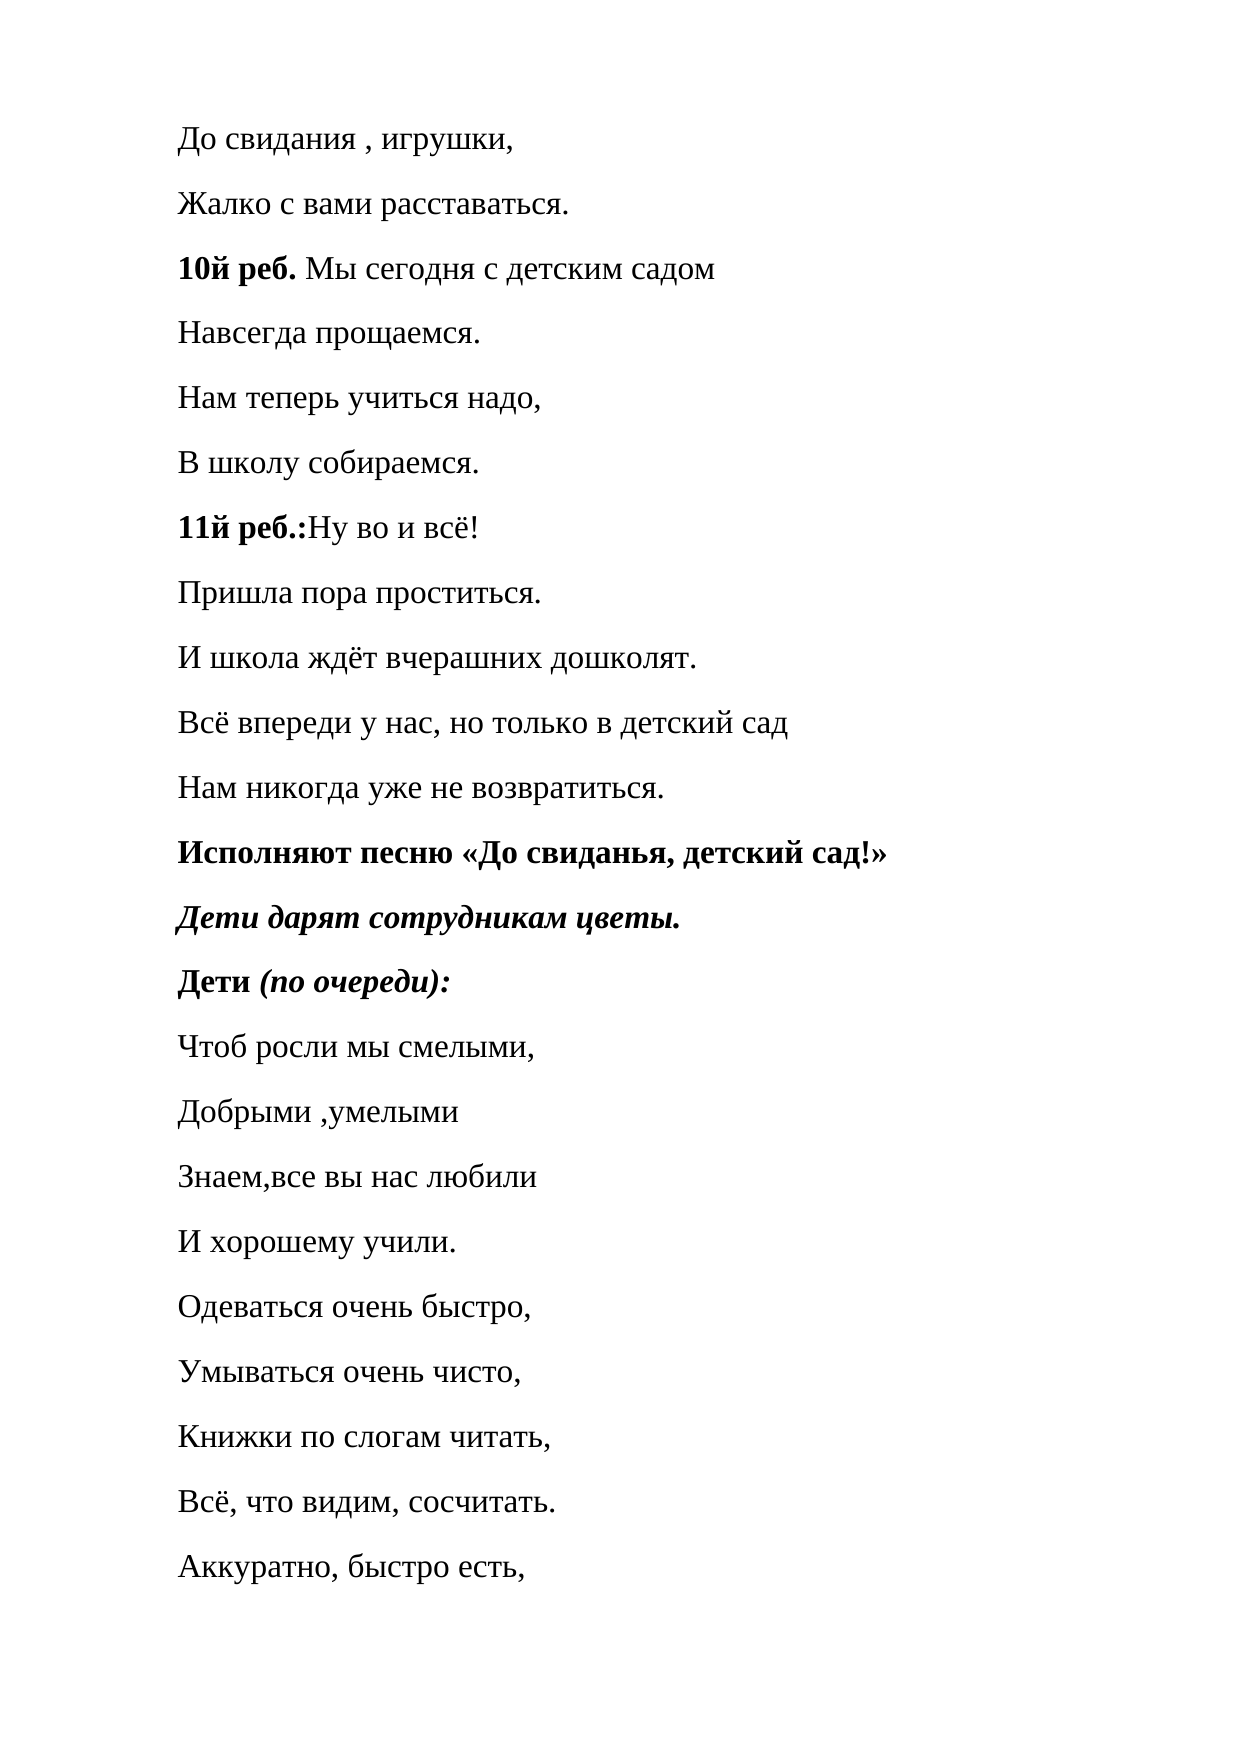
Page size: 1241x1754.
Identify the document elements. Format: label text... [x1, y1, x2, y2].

text Одеваться очень быстро, [177, 1286, 1152, 1324]
text Добрыми ,умелыми [177, 1092, 1152, 1130]
text Нам теперь учиться надо, [177, 378, 1152, 416]
text Книжки по слогам читать, [177, 1416, 1152, 1454]
text Чтоб росли мы смелыми, [177, 1027, 1152, 1065]
text Исполняют песню «До свиданья, детский сад!» [177, 832, 1152, 870]
text Дети дарят сотрудникам цветы. [177, 897, 1152, 935]
text И хорошему учили. [177, 1221, 1152, 1260]
text В школу собираемся. [177, 443, 1152, 481]
text Дети (по очереди): [177, 962, 1152, 1000]
text Пришла пора проститься. [177, 572, 1152, 611]
text 10й реб. Мы сегодня с детским садом [177, 248, 1152, 286]
text И школа ждёт вчерашних дошколят. [177, 637, 1152, 676]
text 11й реб.:Ну во и всё! [177, 507, 1152, 546]
text Всё, что видим, сосчитать. [177, 1481, 1152, 1519]
text Жалко с вами расставаться. [177, 183, 1152, 221]
text Умываться очень чисто, [177, 1351, 1152, 1389]
text Нам никогда уже не возвратиться. [177, 767, 1152, 805]
text Всё впереди у нас, но только в детский сад [177, 702, 1152, 741]
text До свидания , игрушки, [177, 118, 1152, 156]
text Навсегда прощаемся. [177, 313, 1152, 351]
text Аккуратно, быстро есть, [177, 1546, 1152, 1584]
text Знаем,все вы нас любили [177, 1156, 1152, 1195]
